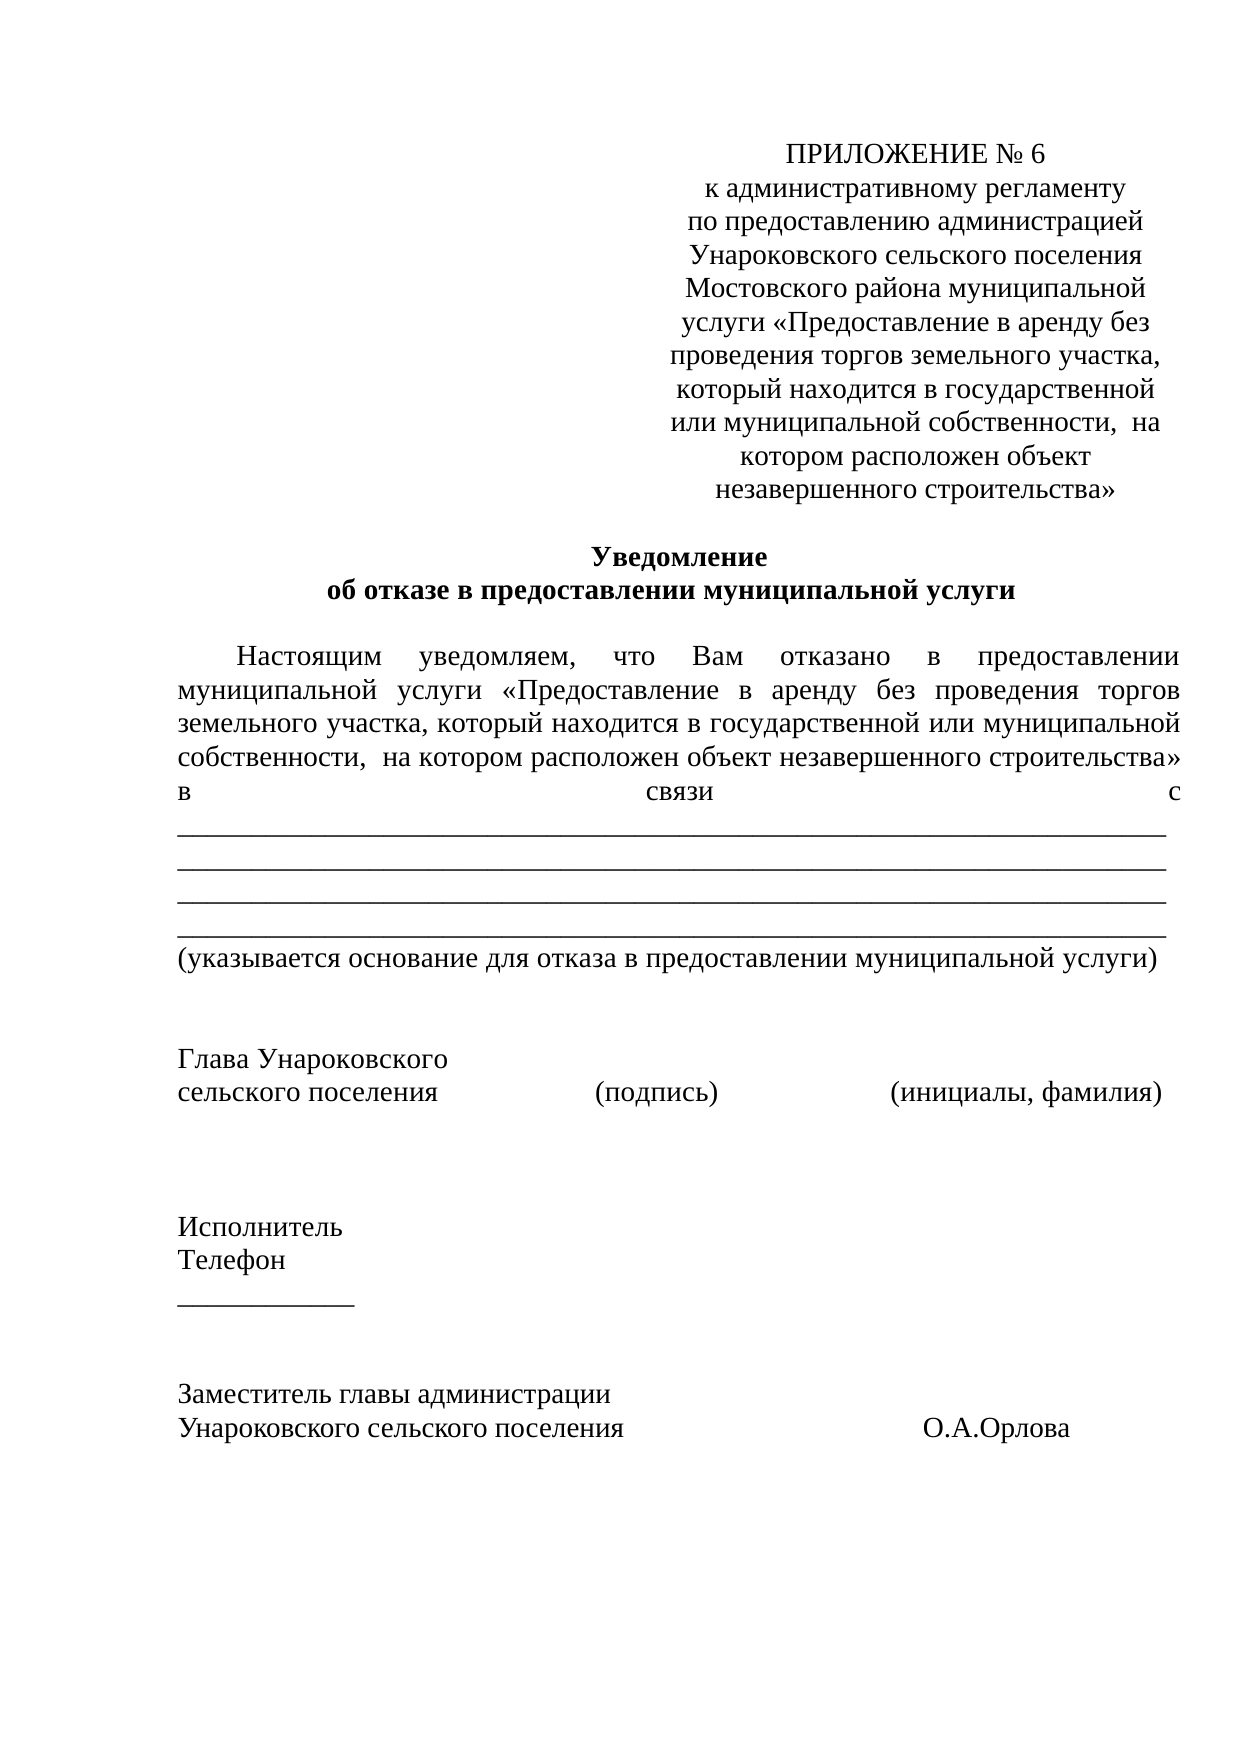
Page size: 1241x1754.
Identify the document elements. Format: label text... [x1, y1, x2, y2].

text Унароковского сельского поселения [650, 237, 1181, 270]
text услуги «Предоставление в аренду без проведения торгов земельного участка, который находится в государственной или муниципальной собственности, на котором расположен объект незавершенного строительства» [650, 304, 1181, 505]
text Заместитель главы администрации [177, 1376, 1181, 1410]
text Исполнитель [177, 1209, 1181, 1242]
text Глава Унароковского [177, 1041, 1181, 1074]
text ПРИЛОЖЕНИЕ № 6 [650, 136, 1181, 170]
text Унароковского сельского поселения О.А.Орлова [177, 1410, 1181, 1443]
text ____________ [177, 1276, 1181, 1309]
text Уведомление об отказе в предоставлении муниципальной услуги [177, 539, 1181, 606]
text сельского поселения (подпись) (инициалы, фамилия) [177, 1074, 1181, 1108]
text Настоящим уведомляем, что Вам отказано в предоставлении муниципальной услуги «Предоставление в аренду без проведения торгов земельного участка, который находится в государственной или муниципальной собственности, на котором расположен объект незавершенного строительства» в связи с ____________________________________________________________________________________________________________________________________________________________________________________________________________________________________________________________________________ [177, 638, 1181, 940]
text по предоставлению администрацией [650, 203, 1181, 237]
text Мостовского района муниципальной [650, 270, 1181, 304]
text Телефон [177, 1242, 1181, 1276]
text (указывается основание для отказа в предоставлении муниципальной услуги) [177, 940, 1181, 974]
text к административному регламенту [650, 170, 1181, 203]
